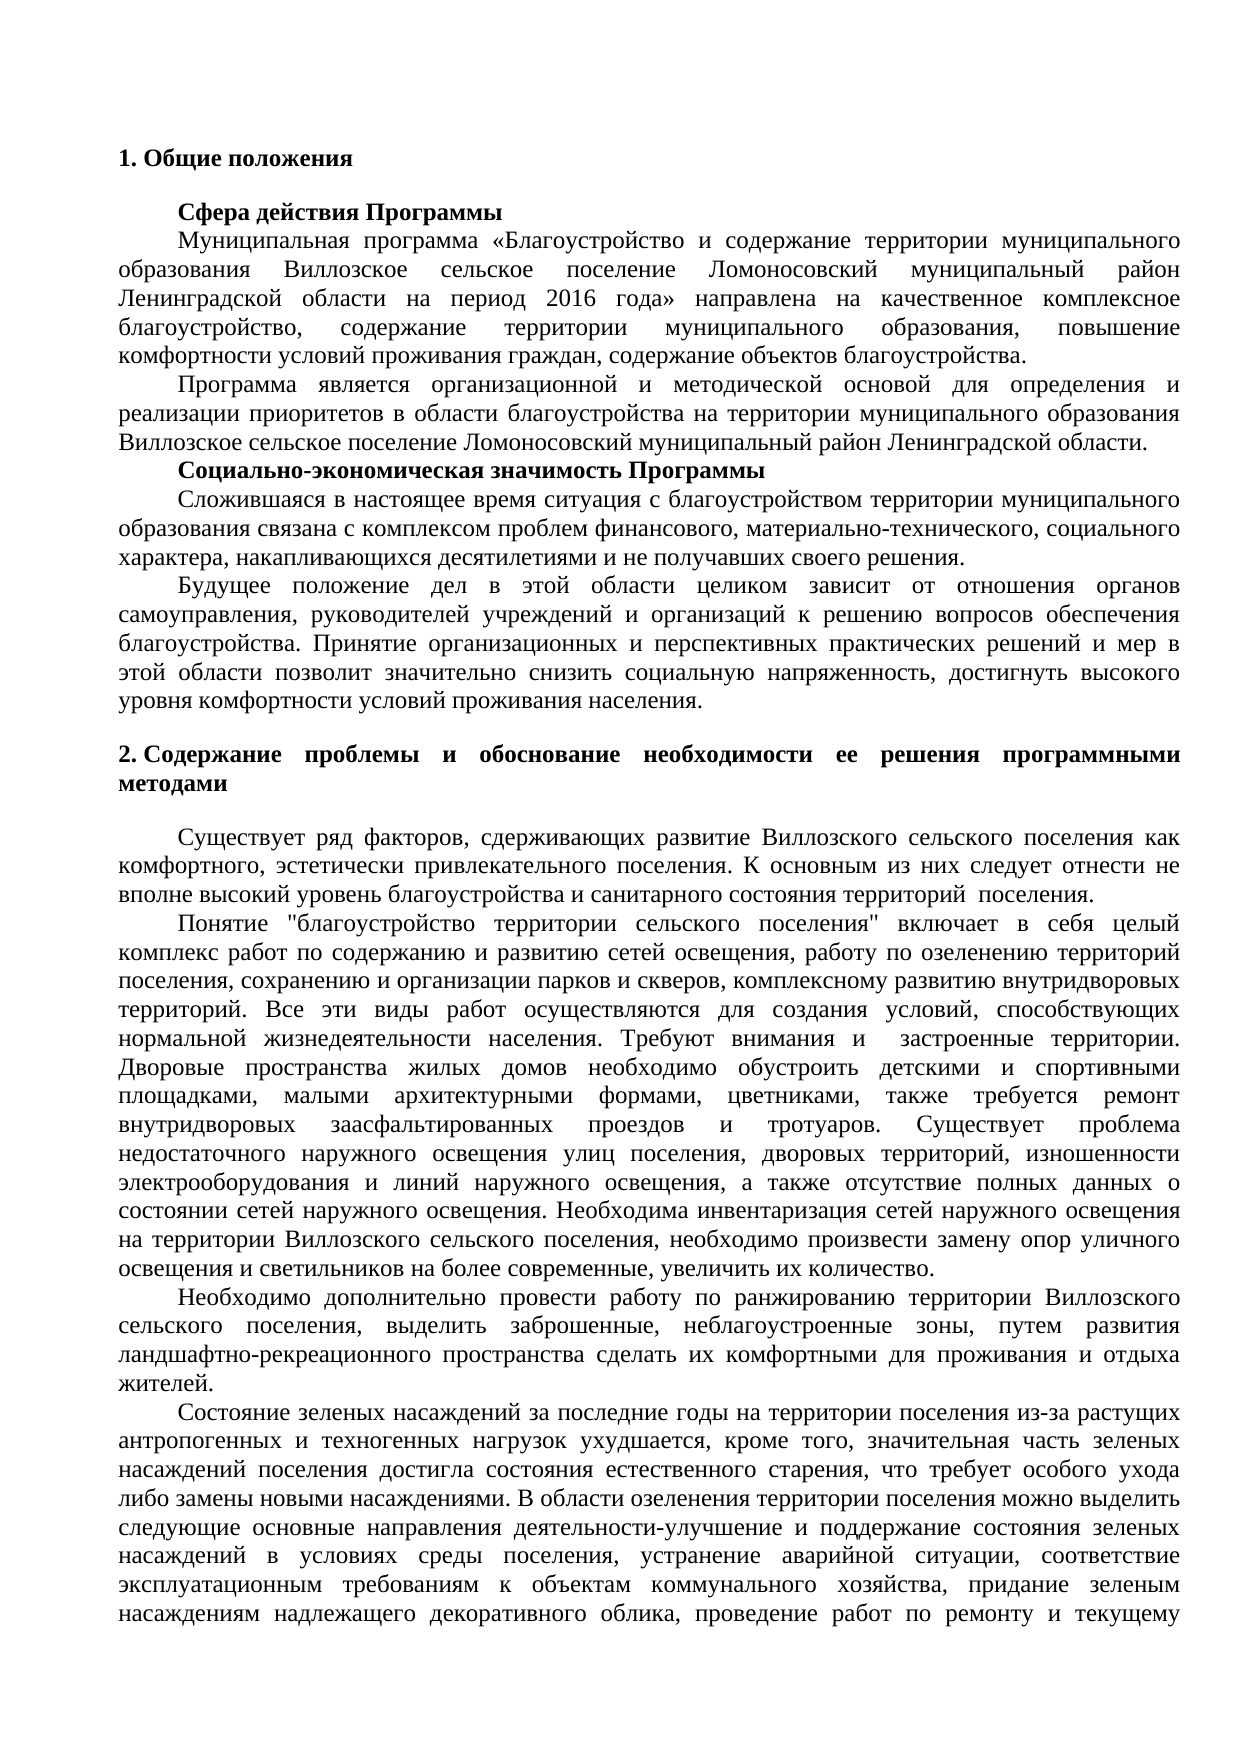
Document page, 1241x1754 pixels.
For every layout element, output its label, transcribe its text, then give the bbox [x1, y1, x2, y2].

text Необходимо дополнительно провести работу по ранжированию территории Виллозского сельского поселения, выделить заброшенные, неблагоустроенные зоны, путем развития ландшафтно-рекреационного пространства сделать их комфортными для проживания и отдыха жителей. [118, 1282, 1181, 1397]
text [118, 1397, 1181, 1627]
text Понятие "благоустройство территории сельского поселения" включает в себя целый комплекс работ по содержанию и развитию сетей освещения, работу по озеленению территорий поселения, сохранению и организации парков и скверов, комплексному развитию внутридворовых территорий. Все эти виды работ осуществляются для создания условий, способствующих нормальной жизнедеятельности населения. Требуют внимания и застроенные территории. Дворовые пространства жилых домов необходимо обустроить детскими и спортивными площадками, малыми архитектурными формами, цветниками, также требуется ремонт внутридворовых заасфальтированных проездов и тротуаров. Существует проблема недостаточного наружного освещения улиц поселения, дворовых территорий, изношенности электрооборудования и линий наружного освещения, а также отсутствие полных данных о состоянии сетей наружного освещения. Необходима инвентаризация сетей наружного освещения на территории Виллозского сельского поселения, необходимо произвести замену опор уличного освещения и светильников на более современные, увеличить их количество. [118, 908, 1181, 1282]
text Сложившаяся в настоящее время ситуация с благоустройством территории муниципального образования связана с комплексом проблем финансового, материально-технического, социального характера, накапливающихся десятилетиями и не получавших своего решения. [118, 484, 1181, 571]
subtitle Содержание проблемы и обоснование необходимости ее решения программными методами [118, 739, 1181, 797]
text Социально-экономическая значимость Программы [118, 456, 1181, 484]
text Существует ряд факторов, сдерживающих развитие Виллозского сельского поселения как комфортного, эстетически привлекательного поселения. К основным из них следует отнести не вполне высокий уровень благоустройства и санитарного состояния территорий поселения. [118, 822, 1181, 908]
text Будущее положение дел в этой области целиком зависит от отношения органов самоуправления, руководителей учреждений и организаций к решению вопросов обеспечения благоустройства. Принятие организационных и перспективных практических решений и мер в этой области позволит значительно снизить социальную напряженность, достигнуть высокого уровня комфортности условий проживания населения. [118, 571, 1181, 714]
text Программа является организационной и методической основой для определения и реализации приоритетов в области благоустройства на территории муниципального образования Виллозское сельское поселение Ломоносовский муниципальный район Ленинградской области. [118, 369, 1181, 456]
text Муниципальная программа «Благоустройство и содержание территории муниципального образования Виллозское сельское поселение Ломоносовский муниципальный район Ленинградской области на период 2016 года» направлена на качественное комплексное благоустройство, содержание территории муниципального образования, повышение комфортности условий проживания граждан, содержание объектов благоустройства. [118, 226, 1181, 369]
text Сфера действия Программы [118, 197, 1181, 226]
subtitle Общие положения [118, 143, 1181, 172]
